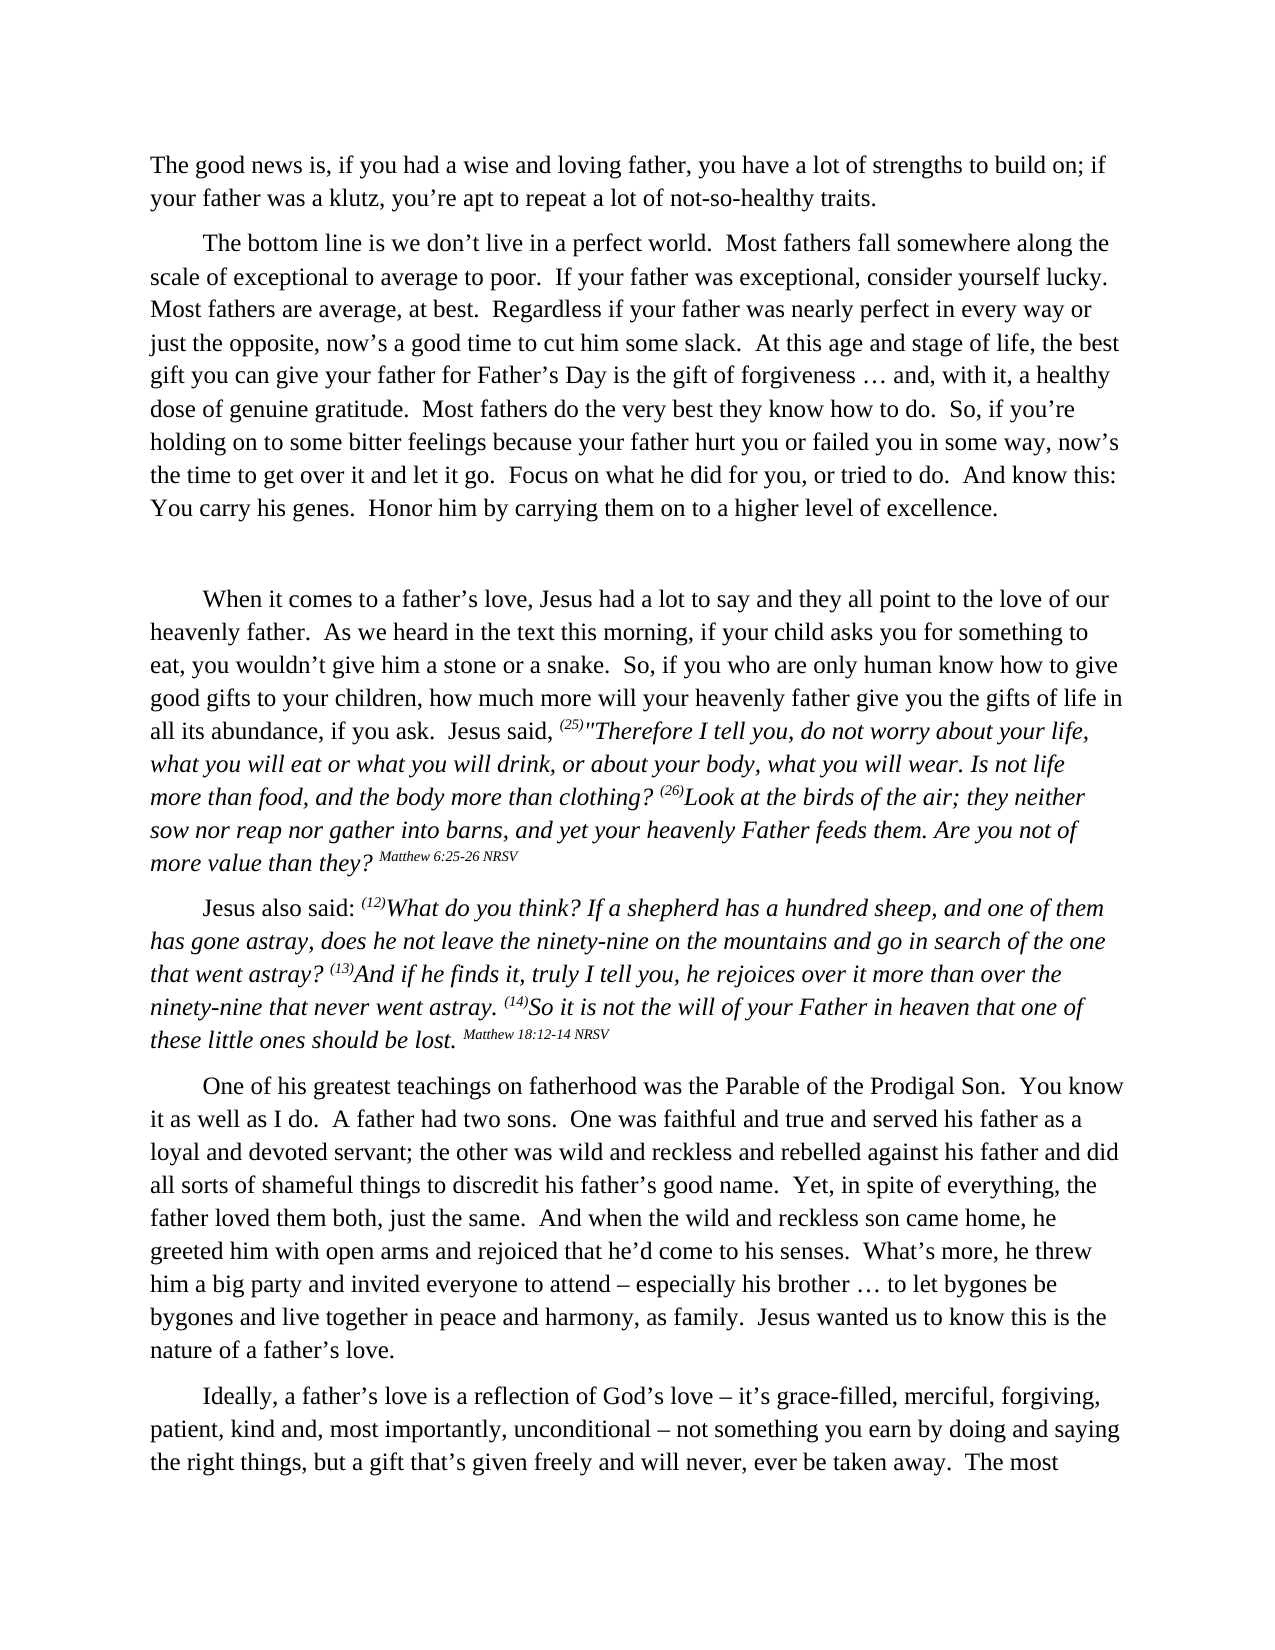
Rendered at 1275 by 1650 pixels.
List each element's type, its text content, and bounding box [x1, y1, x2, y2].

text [150, 1381, 1125, 1476]
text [150, 150, 1125, 212]
text One of his greatest teachings on fatherhood was the Parable of the Prodigal Son. You know it as well as I do. A father had two sons. One was faithful and true and served his father as a loyal and devoted servant; the other was wild and reckless and rebelled against his father and did all sorts of shameful things to discredit his father’s good name. Yet, in spite of everything, the father loved them both, just the same. And when the wild and reckless son came home, he greeted him with open arms and rejoiced that he’d come to his senses. What’s more, he threw him a big party and invited everyone to attend – especially his brother … to let bygones be bygones and live together in peace and harmony, as family. Jesus wanted us to know this is the nature of a father’s love. [150, 1071, 1125, 1364]
text The bottom line is we don’t live in a perfect world. Most fathers fall somewhere along the scale of exceptional to average to poor. If your father was exceptional, consider yourself lucky. Most fathers are average, at best. Regardless if your father was nearly perfect in every way or just the opposite, now’s a good time to cut him some slack. At this age and stage of life, the best gift you can give your father for Father’s Day is the gift of forgiveness … and, with it, a healthy dose of genuine gratitude. Most fathers do the very best they know how to do. So, if you’re holding on to some bitter feelings because your father hurt you or failed you in some way, now’s the time to get over it and let it go. Focus on what he did for you, or tried to do. And know this: You carry his genes. Honor him by carrying them on to a higher level of excellence. [150, 228, 1125, 521]
text Jesus also said: (12)What do you think? If a shepherd has a hundred sheep, and one of them has gone astray, does he not leave the ninety-nine on the mountains and go in search of the one that went astray? (13)And if he finds it, truly I tell you, he rejoices over it more than over the ninety-nine that never went astray. (14)So it is not the will of your Father in heaven that one of these little ones should be lost. Matthew 18:12-14 NRSV [150, 893, 1125, 1054]
text When it comes to a father’s love, Jesus had a lot to say and they all point to the love of our heavenly father. As we heard in the text this morning, if your child asks you for something to eat, you wouldn’t give him a stone or a snake. So, if you who are only human know how to give good gifts to your children, how much more will your heavenly father give you the gifts of life in all its abundance, if you ask. Jesus said, (25)"Therefore I tell you, do not worry about your life, what you will eat or what you will drink, or about your body, what you will wear. Is not life more than food, and the body more than clothing? (26)Look at the birds of the air; they neither sow nor reap nor gather into barns, and yet your heavenly Father feeds them. Are you not of more value than they? Matthew 6:25-26 NRSV [150, 584, 1125, 877]
